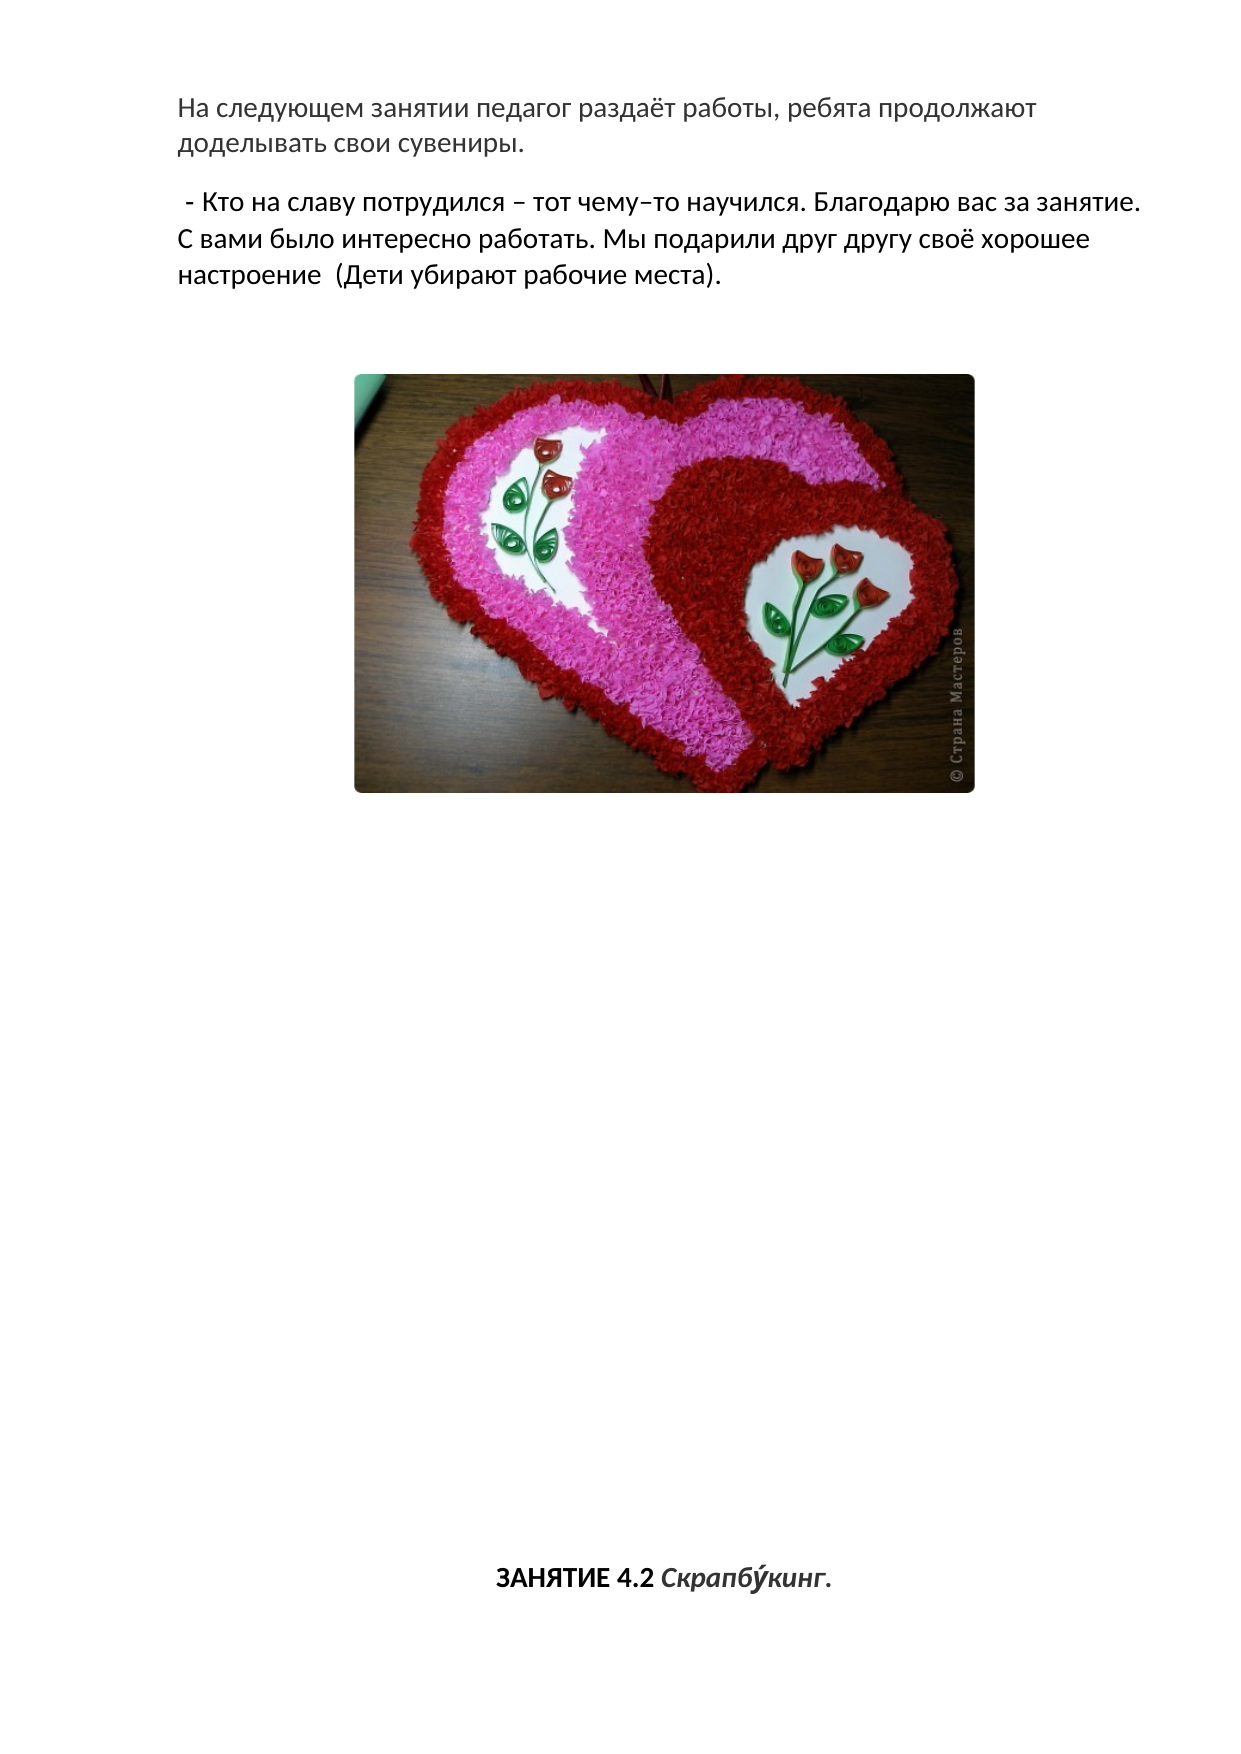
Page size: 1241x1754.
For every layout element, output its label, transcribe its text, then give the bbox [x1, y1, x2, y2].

text ЗАНЯТИЕ 4.2 Скрапбу́кинг. [177, 1559, 1152, 1595]
text - Кто на славу потрудился – тот чему–то научился. Благодарю вас за занятие. С вами было интересно работать. Мы подарили друг другу своё хорошее настроение (Дети убирают рабочие места). [177, 181, 1152, 292]
picture [354, 374, 975, 793]
